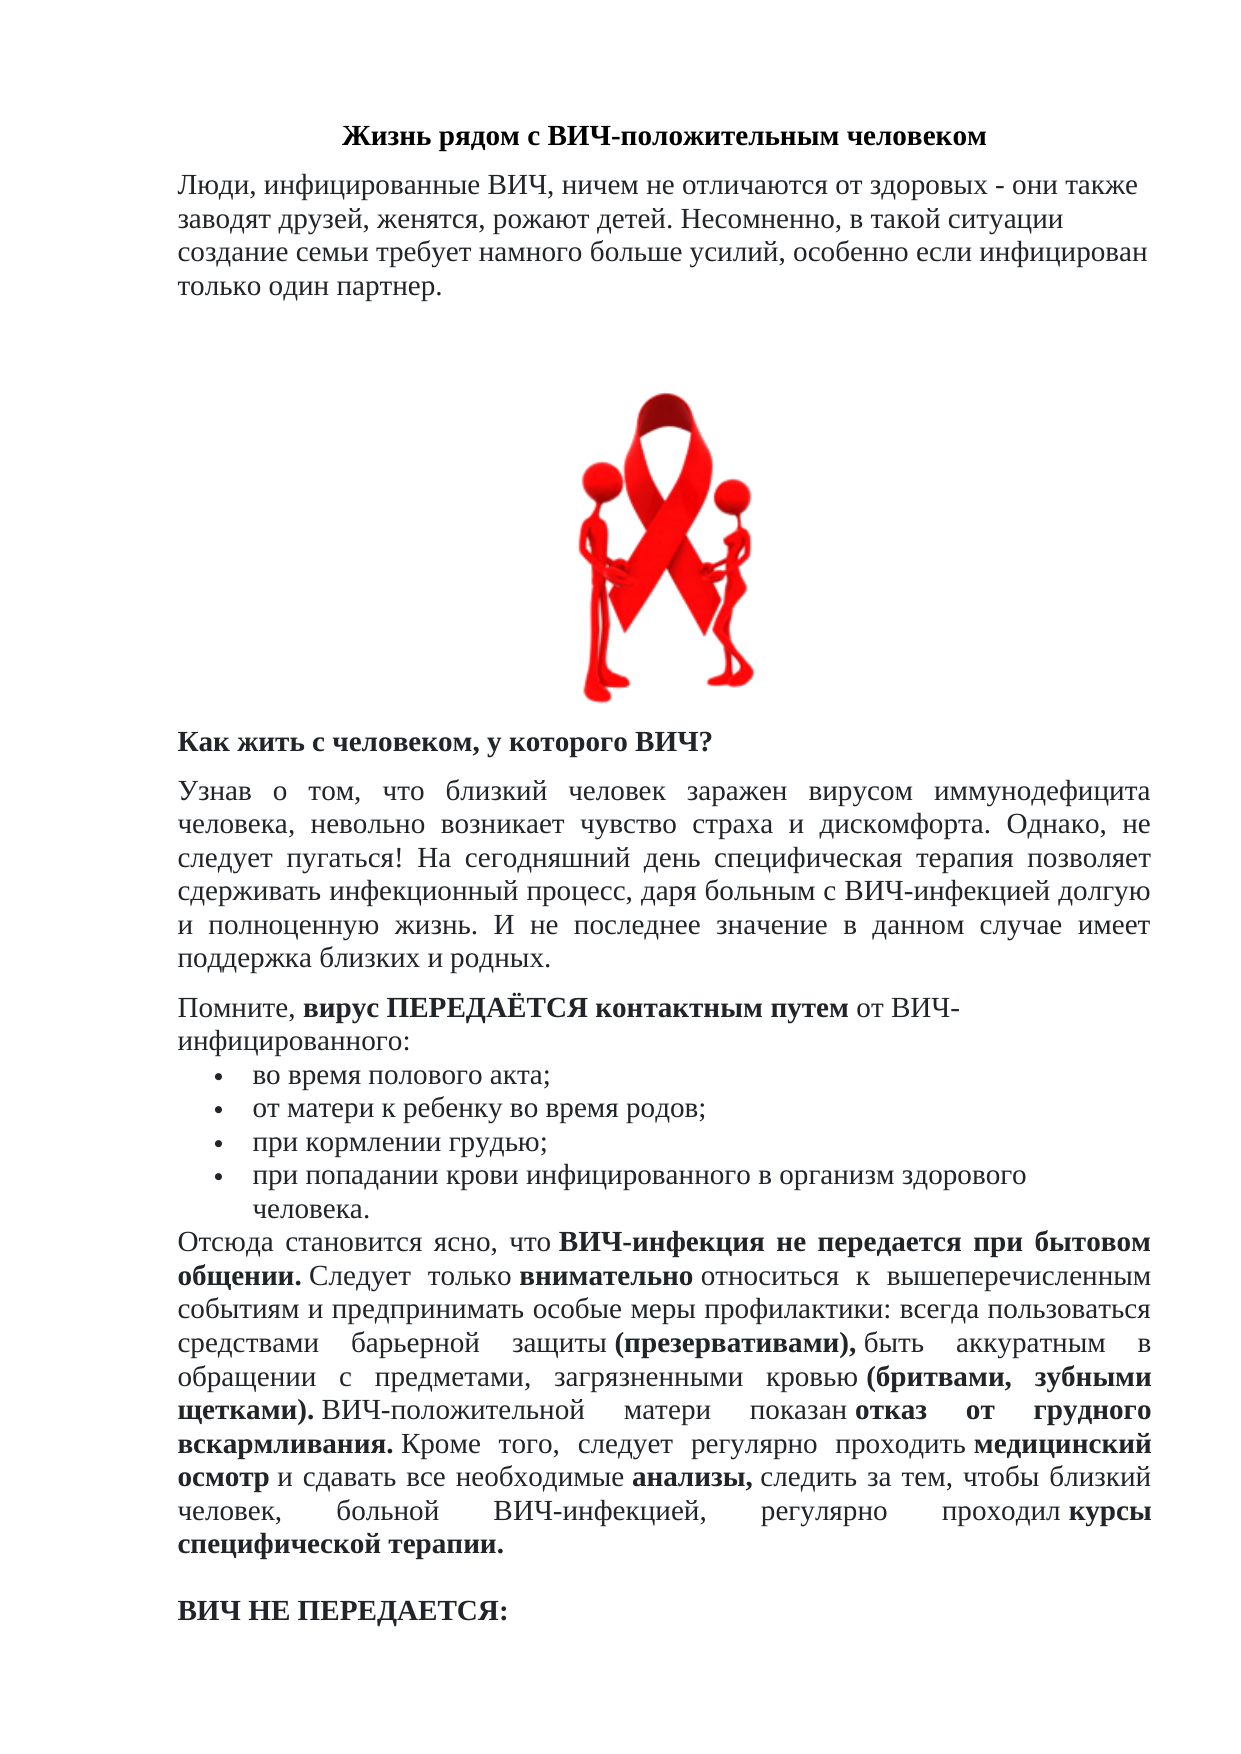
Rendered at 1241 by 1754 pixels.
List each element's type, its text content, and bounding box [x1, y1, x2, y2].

list при кормлении грудью; [215, 1124, 1152, 1157]
list во время полового акта; [215, 1057, 1152, 1090]
list от матери к ребенку во время родов; [215, 1090, 1152, 1124]
text Как жить с человеком, у которого ВИЧ? [177, 366, 1152, 757]
text ВИЧ НЕ ПЕРЕДАЕТСЯ: [177, 1593, 1152, 1627]
text Узнав о том, что близкий человек заражен вирусом иммунодефицита человека, невольно возникает чувство страха и дискомфорта. Однако, не следует пугаться! На сегодняшний день специфическая терапия позволяет сдерживать инфекционный процесс, даря больным с ВИЧ-инфекцией долгую и полноценную жизнь. И не последнее значение в данном случае имеет поддержка близких и родных. [177, 773, 1152, 974]
text Жизнь рядом с ВИЧ-положительным человеком [177, 118, 1152, 152]
text Помните, вирус ПЕРЕДАЁТСЯ контактным путем от ВИЧ-инфицированного: [177, 990, 1152, 1057]
list при попадании крови инфицированного в организм здорового человека. [215, 1157, 1152, 1224]
picture [554, 389, 774, 708]
text Люди, инфицированные ВИЧ, ничем не отличаются от здоровых - они также заводят друзей, женятся, рожают детей. Несомненно, в такой ситуации создание семьи требует намного больше усилий, особенно если инфицирован только один партнер. [177, 167, 1152, 301]
text Отсюда становится ясно, что ВИЧ-инфекция не передается при бытовом общении. Следует только внимательно относиться к вышеперечисленным событиям и предпринимать особые меры профилактики: всегда пользоваться средствами барьерной защиты (презервативами), быть аккуратным в обращении с предметами, загрязненными кровью (бритвами, зубными щетками). ВИЧ-положительной матери показан отказ от грудного вскармливания. Кроме того, следует регулярно проходить медицинский осмотр и сдавать все необходимые анализы, следить за тем, чтобы близкий человек, больной ВИЧ-инфекцией, регулярно проходил курсы специфической терапии. [177, 1224, 1152, 1560]
